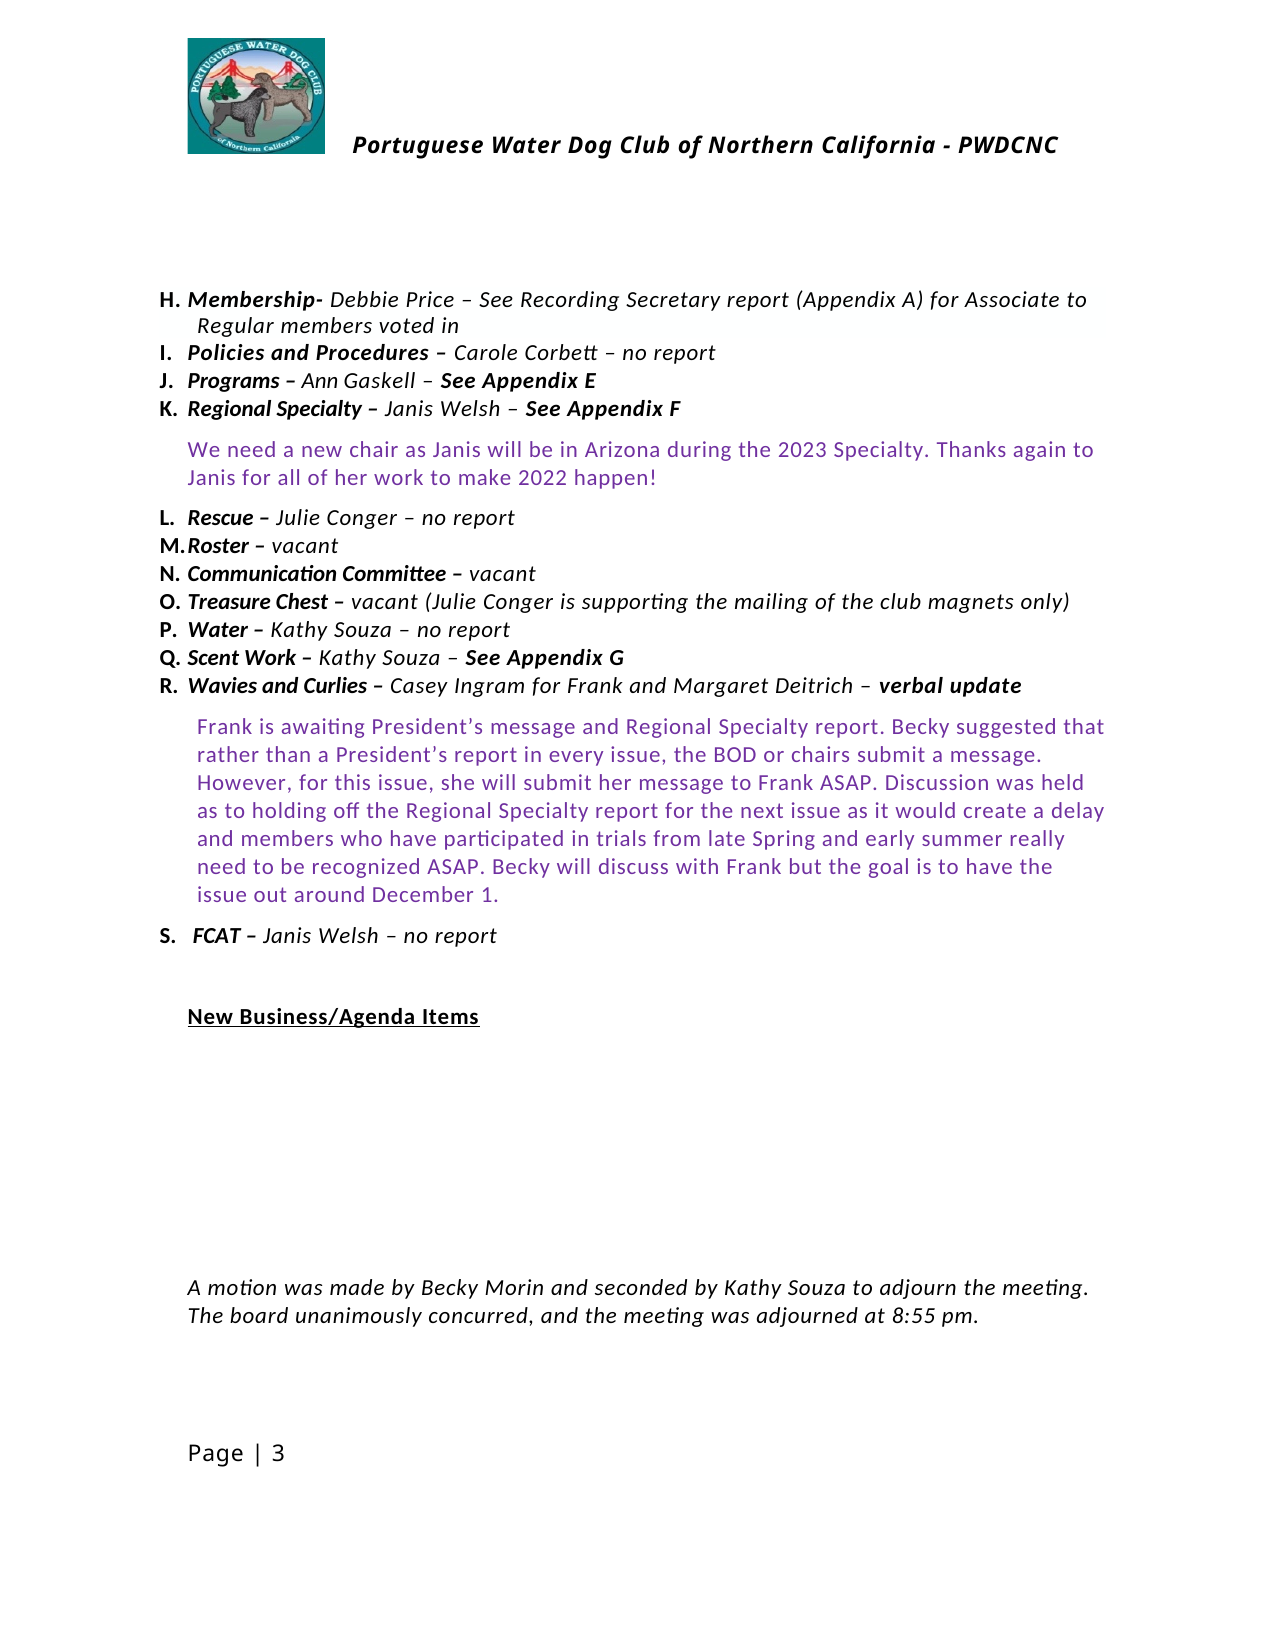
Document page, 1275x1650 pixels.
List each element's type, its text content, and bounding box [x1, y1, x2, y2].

list Policies and Procedures – Carole Corbett – no report [159, 338, 1106, 366]
list Water – Kathy Souza – no report [159, 616, 1106, 643]
list Scent Work – Kathy Souza – See Appendix G [159, 643, 1106, 672]
list Regional Specialty – Janis Welsh – See Appendix F [159, 394, 1106, 422]
text A motion was made by Becky Morin and seconded by Kathy Souza to adjourn the meeting. The board unanimously concurred, and the meeting was adjourned at 8:55 pm. [187, 1273, 1106, 1329]
list Treasure Chest – vacant (Julie Conger is supporting the mailing of the club magnets only) [159, 587, 1106, 616]
text New Business/Agenda Items [187, 1002, 1106, 1030]
list Roster – vacant [159, 531, 1106, 559]
text Frank is awaiting President’s message and Regional Specialty report. Becky suggested that rather than a President’s report in every issue, the BOD or chairs submit a message. However, for this issue, she will submit her message to Frank ASAP. Discussion was held as to holding off the Regional Specialty report for the next issue as it would create a delay and members who have participated in trials from late Spring and early summer really need to be recognized ASAP. Becky will discuss with Frank but the goal is to have the issue out around December 1. [197, 712, 1106, 908]
list FCAT – Janis Welsh – no report [159, 921, 1106, 949]
list Membership- Debbie Price – See Recording Secretary report (Appendix A) for Associate to Regular members voted in [159, 287, 1106, 338]
list Wavies and Curlies – Casey Ingram for Frank and Margaret Deitrich – verbal update [159, 672, 1106, 699]
picture [187, 38, 325, 154]
text We need a new chair as Janis will be in Arizona during the 2023 Specialty. Thanks again to Janis for all of her work to make 2022 happen! [187, 435, 1106, 491]
list Communication Committee – vacant [159, 559, 1106, 587]
list Rescue – Julie Conger – no report [159, 503, 1106, 531]
list Programs – Ann Gaskell – See Appendix E [159, 366, 1106, 394]
